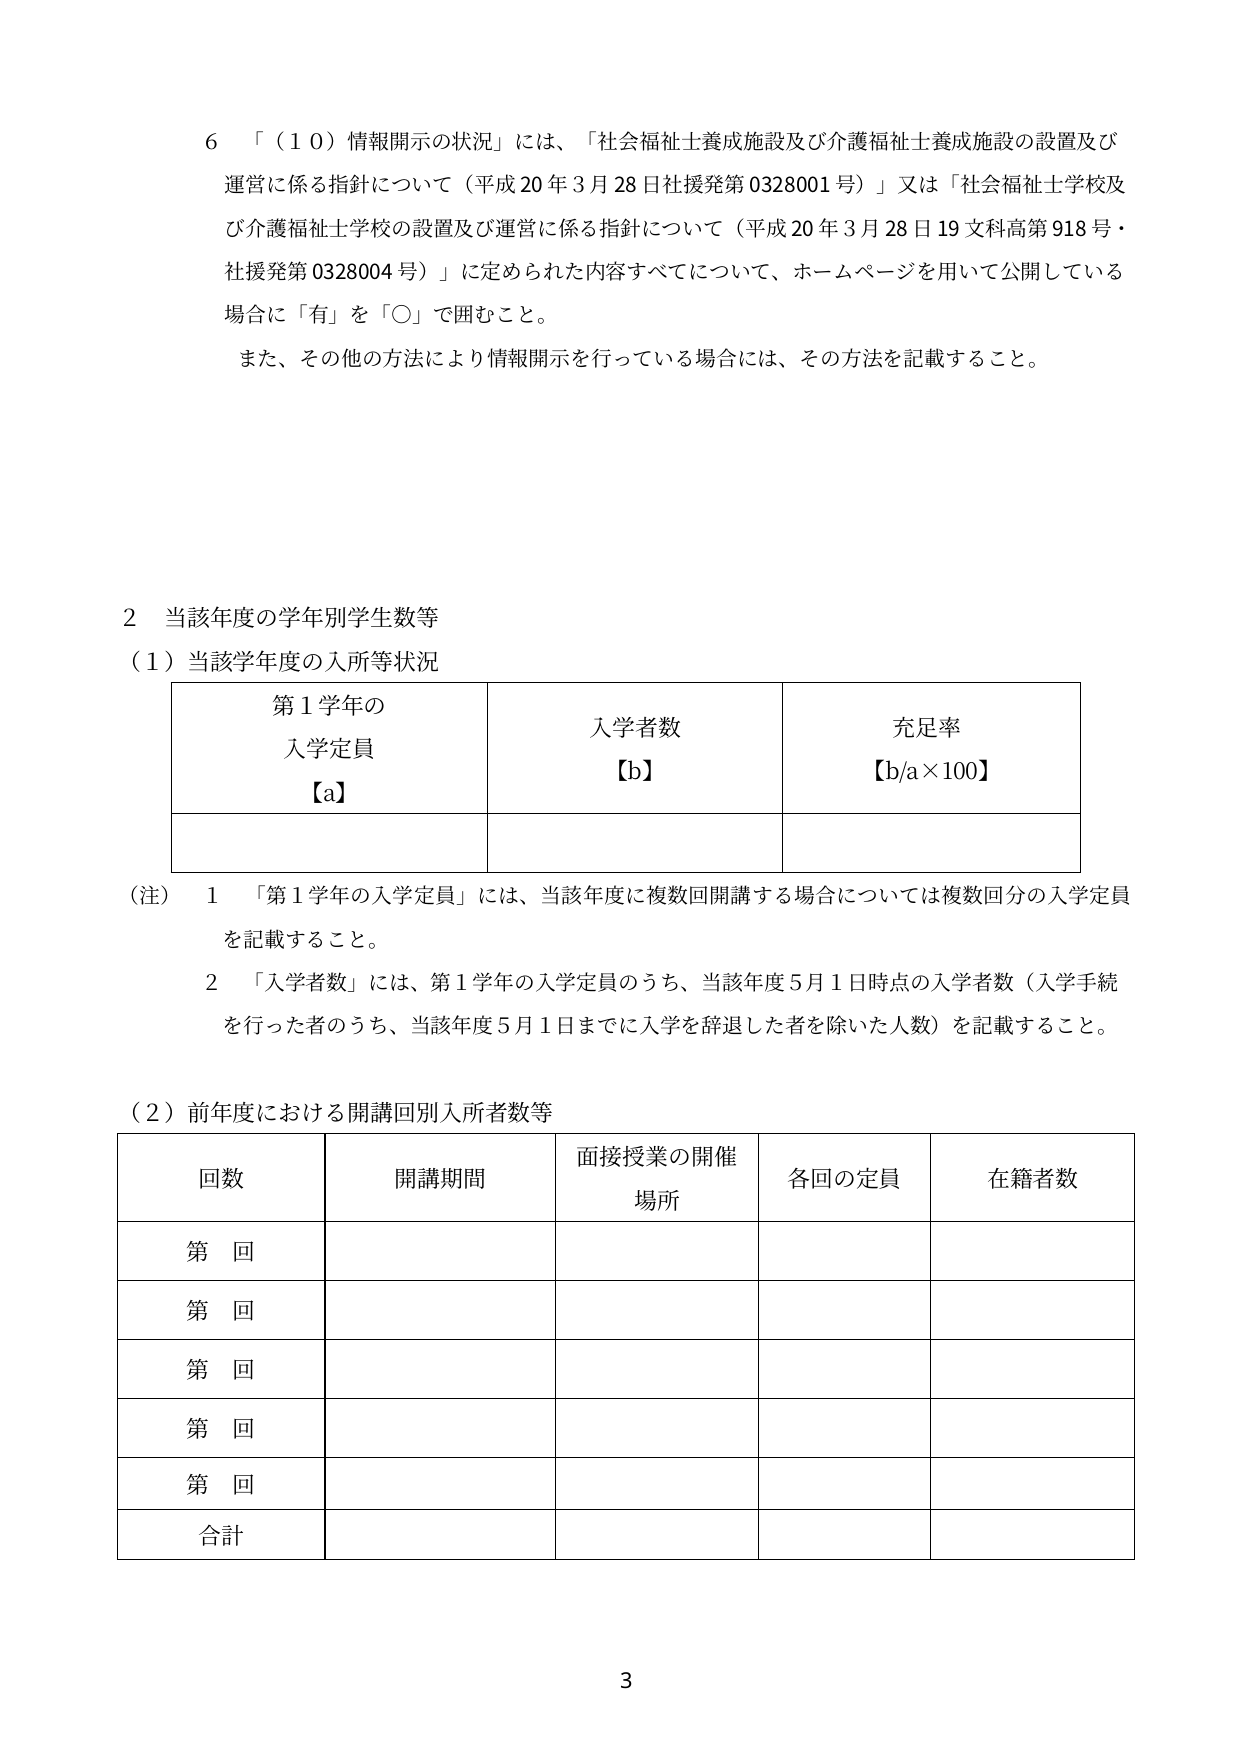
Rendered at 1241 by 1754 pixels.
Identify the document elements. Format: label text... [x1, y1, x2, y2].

text ６ 「（１０）情報開示の状況」には、「社会福祉士養成施設及び介護福祉士養成施設の設置及び運営に係る指針について（平成20年３月28日社援発第0328001号）」又は「社会福祉士学校及び介護福祉士学校の設置及び運営に係る指針について（平成20年３月28日19文科高第918号・社援発第0328004号）」に定められた内容すべてについて、ホームページを用いて公開している場合に「有」を「○」で囲むこと。 [202, 119, 1134, 335]
table_cell [326, 1222, 555, 1280]
table_header 開講期間 [326, 1134, 555, 1221]
table_cell [326, 1281, 555, 1339]
table_cell [931, 1222, 1134, 1280]
table_cell [326, 1458, 555, 1509]
table_cell [931, 1399, 1134, 1457]
text ２ 当該年度の学年別学生数等 [118, 595, 1134, 639]
table_header 第１学年の 入学定員 【a】 [172, 683, 487, 813]
table_cell [556, 1399, 758, 1457]
table_cell [556, 1222, 758, 1280]
table_header 回数 [118, 1134, 324, 1221]
table_cell 第 回 [118, 1340, 324, 1398]
table_cell [488, 814, 782, 872]
table_cell [783, 814, 1080, 872]
table_cell [759, 1458, 930, 1509]
table_cell [931, 1281, 1134, 1339]
text （２）前年度における開講回別入所者数等 [118, 1090, 1134, 1133]
text （１）当該学年度の入所等状況 [118, 639, 1134, 682]
table_header 充足率 【b/a×100】 [783, 683, 1080, 813]
table_cell [759, 1399, 930, 1457]
table_cell 第 回 [118, 1222, 324, 1280]
table_cell [556, 1281, 758, 1339]
table_cell [931, 1510, 1134, 1559]
table_header 在籍者数 [931, 1134, 1134, 1221]
table_cell [759, 1222, 930, 1280]
table_cell 第 回 [118, 1458, 324, 1509]
table_cell [759, 1281, 930, 1339]
table_cell [556, 1458, 758, 1509]
table_cell 第 回 [118, 1399, 324, 1457]
text ２ 「入学者数」には、第１学年の入学定員のうち、当該年度５月１日時点の入学者数（入学手続を行った者のうち、当該年度５月１日までに入学を辞退した者を除いた人数）を記載すること。 [118, 960, 1134, 1046]
text （注） １ 「第１学年の入学定員」には、当該年度に複数回開講する場合については複数回分の入学定員を記載すること。 [118, 873, 1134, 960]
table_cell [326, 1399, 555, 1457]
table_cell [556, 1510, 758, 1559]
table_header 面接授業の開催場所 [556, 1134, 758, 1221]
table_header 各回の定員 [759, 1134, 930, 1221]
table_cell [556, 1340, 758, 1398]
table_header 入学者数 【b】 [488, 683, 782, 813]
table_cell [759, 1510, 930, 1559]
table_cell [326, 1510, 555, 1559]
table_cell [326, 1340, 555, 1398]
table_cell 第 回 [118, 1281, 324, 1339]
table_cell [759, 1340, 930, 1398]
table_cell [172, 814, 487, 872]
table_cell [931, 1340, 1134, 1398]
table_cell [931, 1458, 1134, 1509]
table_cell 合計 [118, 1510, 324, 1559]
text また、その他の方法により情報開示を行っている場合には、その方法を記載すること。 [219, 335, 1134, 379]
